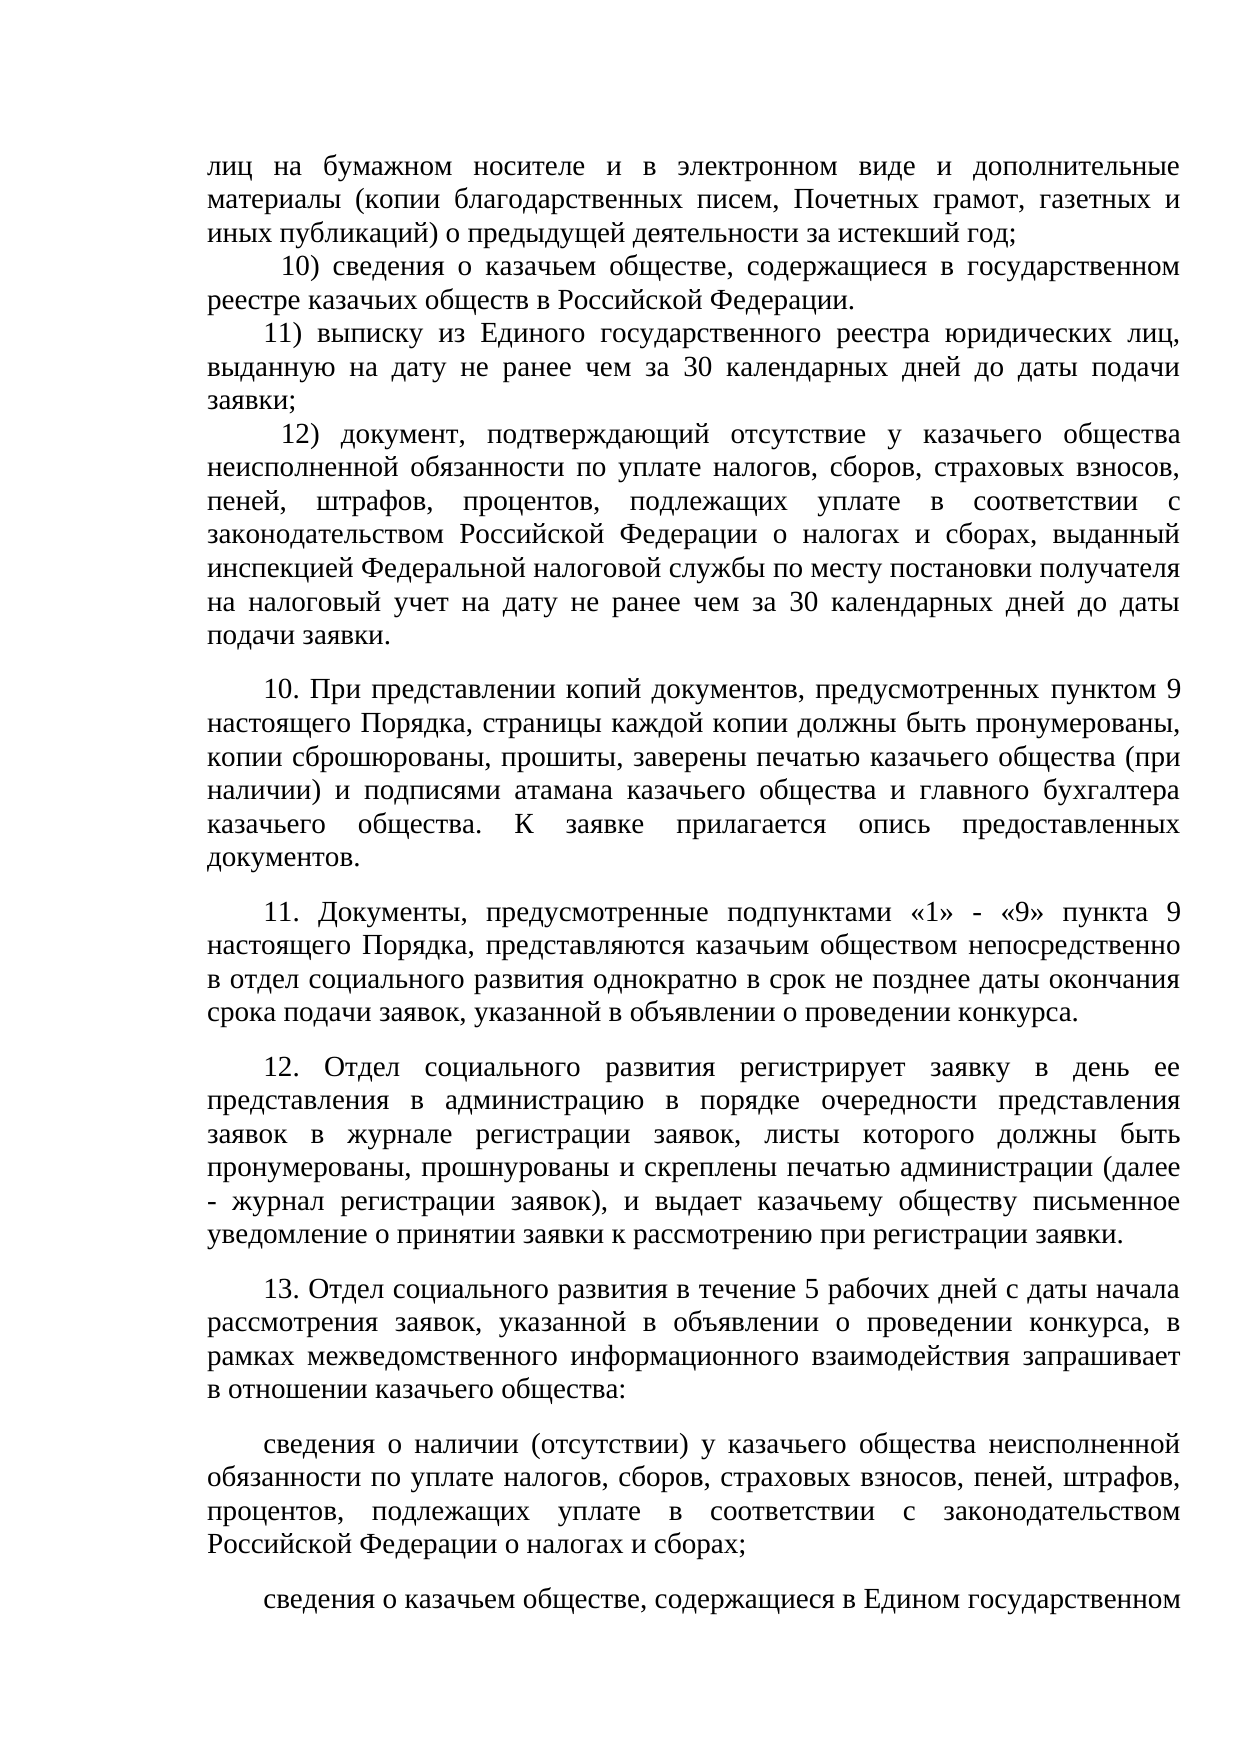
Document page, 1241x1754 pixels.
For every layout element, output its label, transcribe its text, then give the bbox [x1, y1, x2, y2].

text 10. При представлении копий документов, предусмотренных пунктом 9 настоящего Порядка, страницы каждой копии должны быть пронумерованы, копии сброшюрованы, прошиты, заверены печатью казачьего общества (при наличии) и подписями атамана казачьего общества и главного бухгалтера казачьего общества. К заявке прилагается опись предоставленных документов. [207, 672, 1181, 873]
text 13. Отдел социального развития в течение 5 рабочих дней с даты начала рассмотрения заявок, указанной в объявлении о проведении конкурса, в рамках межведомственного информационного взаимодействия запрашивает в отношении казачьего общества: [207, 1271, 1181, 1405]
text 10) сведения о казачьем обществе, содержащиеся в государственном реестре казачьих обществ в Российской Федерации. [207, 248, 1181, 315]
text 12. Отдел социального развития регистрирует заявку в день ее представления в администрацию в порядке очередности представления заявок в журнале регистрации заявок, листы которого должны быть пронумерованы, прошнурованы и скреплены печатью администрации (далее - журнал регистрации заявок), и выдает казачьему обществу письменное уведомление о принятии заявки к рассмотрению при регистрации заявки. [207, 1049, 1181, 1250]
text сведения о наличии (отсутствии) у казачьего общества неисполненной обязанности по уплате налогов, сборов, страховых взносов, пеней, штрафов, процентов, подлежащих уплате в соответствии с законодательством Российской Федерации о налогах и сборах; [207, 1426, 1181, 1560]
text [207, 1581, 1181, 1614]
text 12) документ, подтверждающий отсутствие у казачьего общества неисполненной обязанности по уплате налогов, сборов, страховых взносов, пеней, штрафов, процентов, подлежащих уплате в соответствии с законодательством Российской Федерации о налогах и сборах, выданный инспекцией Федеральной налоговой службы по месту постановки получателя на налоговый учет на дату не ранее чем за 30 календарных дней до даты подачи заявки. [207, 416, 1181, 651]
text 11. Документы, предусмотренные подпунктами «1» - «9» пункта 9 настоящего Порядка, представляются казачьим обществом непосредственно в отдел социального развития однократно в срок не позднее даты окончания срока подачи заявок, указанной в объявлении о проведении конкурса. [207, 894, 1181, 1028]
text 11) выписку из Единого государственного реестра юридических лиц, выданную на дату не ранее чем за 30 календарных дней до даты подачи заявки; [207, 315, 1181, 416]
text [207, 148, 1181, 248]
